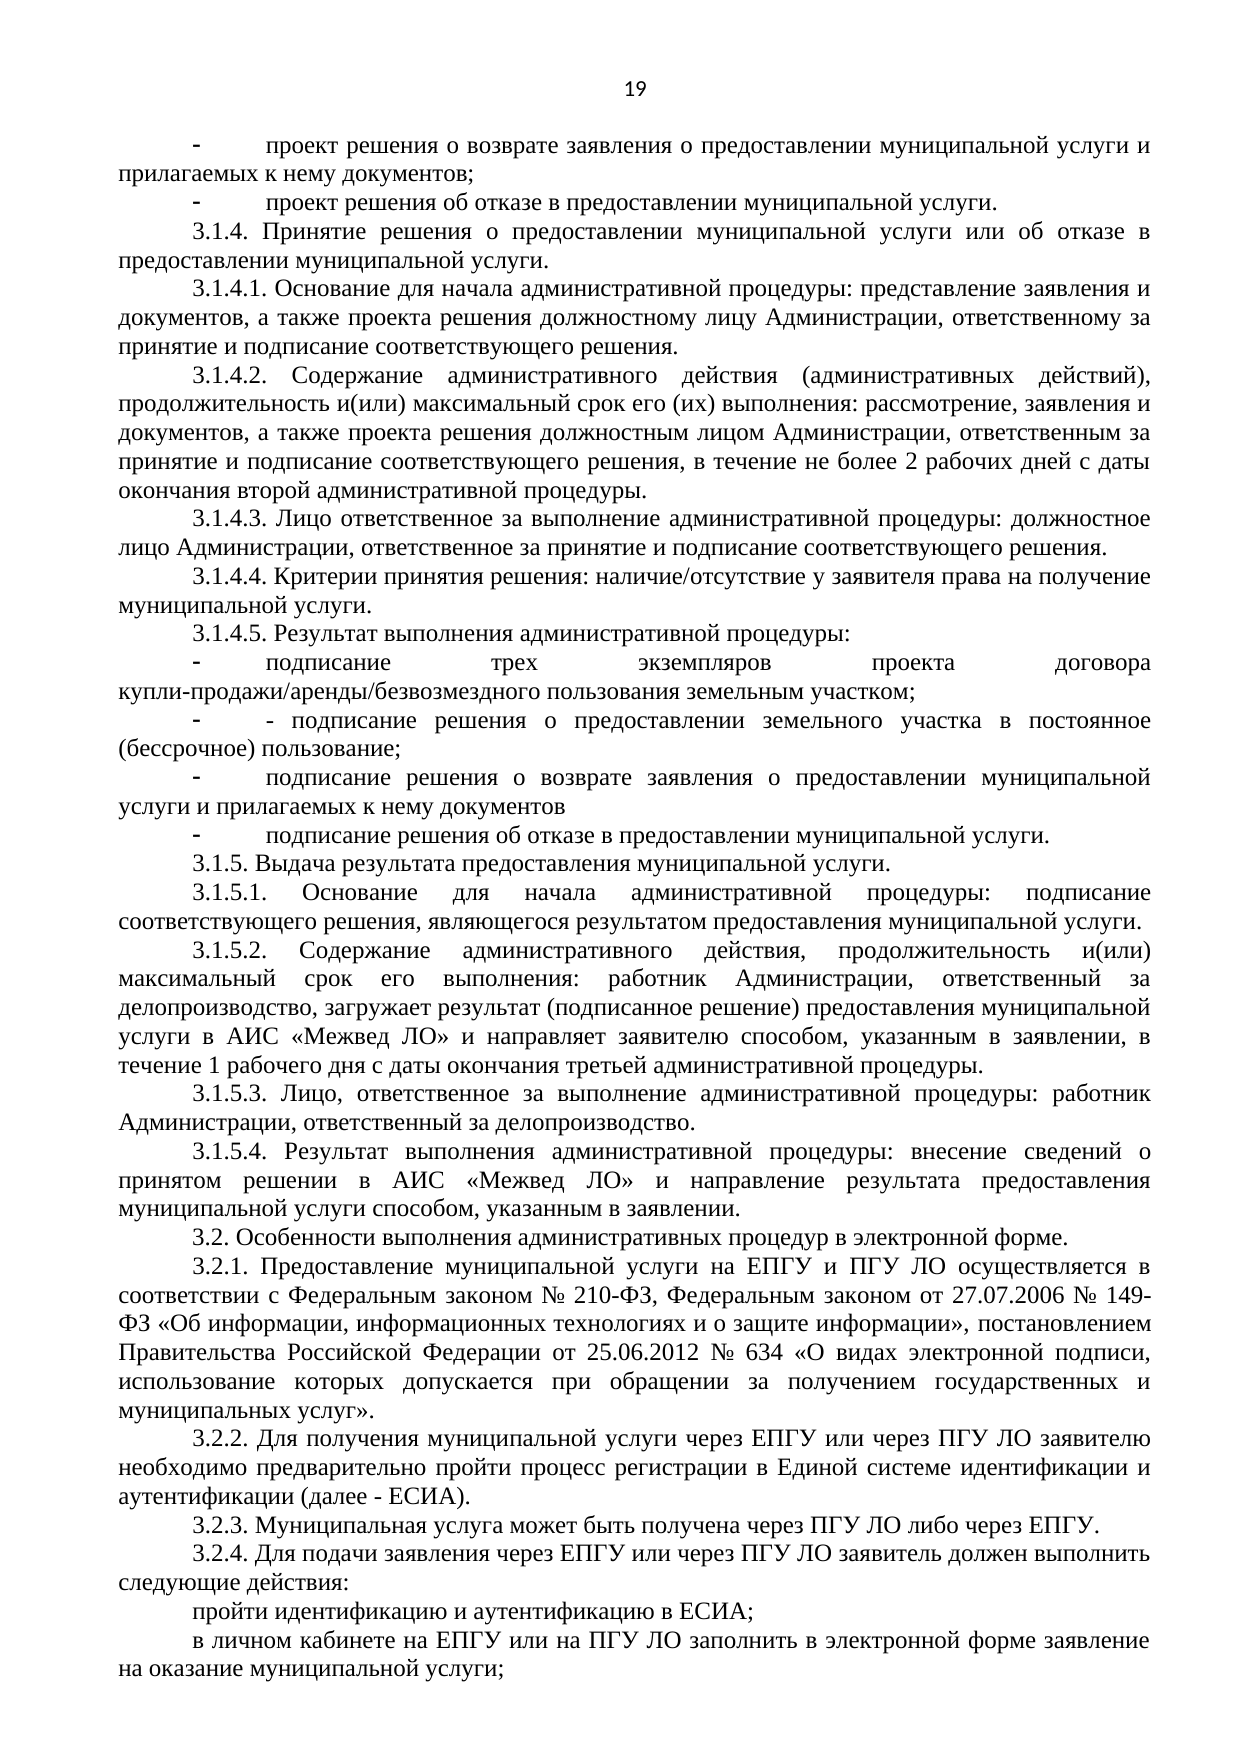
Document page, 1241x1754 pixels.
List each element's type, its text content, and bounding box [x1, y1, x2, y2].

text 3.1.4. Принятие решения о предоставлении муниципальной услуги или об отказе в предоставлении муниципальной услуги. [118, 216, 1152, 273]
text 3.1.5.2. Содержание административного действия, продолжительность и(или) максимальный срок его выполнения: работник Администрации, ответственный за делопроизводство, загружает результат (подписанное решение) предоставления муниципальной услуги в АИС «Межвед ЛО» и направляет заявителю способом, указанным в заявлении, в течение 1 рабочего дня с даты окончания третьей административной процедуры. [118, 935, 1152, 1078]
text 3.1.4.5. Результат выполнения административной процедуры: [118, 618, 1152, 647]
text 3.1.4.2. Содержание административного действия (административных действий), продолжительность и(или) максимальный срок его (их) выполнения: рассмотрение, заявления и документов, а также проекта решения должностным лицом Администрации, ответственным за принятие и подписание соответствующего решения, в течение не более 2 рабочих дней с даты окончания второй административной процедуры. [118, 360, 1152, 503]
text 3.1.4.3. Лицо ответственное за выполнение административной процедуры: должностное лицо Администрации, ответственное за принятие и подписание соответствующего решения. [118, 503, 1152, 561]
text 3.2.3. Муниципальная услуга может быть получена через ПГУ ЛО либо через ЕПГУ. [118, 1510, 1152, 1538]
text 3.1.5.4. Результат выполнения административной процедуры: внесение сведений о принятом решении в АИС «Межвед ЛО» и направление результата предоставления муниципальной услуги способом, указанным в заявлении. [118, 1136, 1152, 1222]
text 3.2.1. Предоставление муниципальной услуги на ЕПГУ и ПГУ ЛО осуществляется в соответствии с Федеральным законом № 210-ФЗ, Федеральным законом от 27.07.2006 № 149-ФЗ «Об информации, информационных технологиях и о защите информации», постановлением Правительства Российской Федерации от 25.06.2012 № 634 «О видах электронной подписи, использование которых допускается при обращении за получением государственных и муниципальных услуг». [118, 1251, 1152, 1423]
text 3.1.4.1. Основание для начала административной процедуры: представление заявления и документов, а также проекта решения должностному лицу Администрации, ответственному за принятие и подписание соответствующего решения. [118, 273, 1152, 360]
text 3.1.5. Выдача результата предоставления муниципальной услуги. [118, 848, 1152, 877]
text 3.1.4.4. Критерии принятия решения: наличие/отсутствие у заявителя права на получение муниципальной услуги. [118, 561, 1152, 618]
text пройти идентификацию и аутентификацию в ЕСИА; [118, 1596, 1152, 1625]
text 3.1.5.1. Основание для начала административной процедуры: подписание соответствующего решения, являющегося результатом предоставления муниципальной услуги. [118, 877, 1152, 935]
text 3.2.2. Для получения муниципальной услуги через ЕПГУ или через ПГУ ЛО заявителю необходимо предварительно пройти процесс регистрации в Единой системе идентификации и аутентификации (далее - ЕСИА). [118, 1423, 1152, 1510]
text 3.1.5.3. Лицо, ответственное за выполнение административной процедуры: работник Администрации, ответственный за делопроизводство. [118, 1078, 1152, 1136]
list проект решения о возврате заявления о предоставлении муниципальной услуги и прилагаемых к нему документов; [118, 130, 1152, 187]
list подписание решения о возврате заявления о предоставлении муниципальной услуги и прилагаемых к нему документов [118, 762, 1152, 820]
text 3.2.4. Для подачи заявления через ЕПГУ или через ПГУ ЛО заявитель должен выполнить следующие действия: [118, 1538, 1152, 1596]
text в личном кабинете на ЕПГУ или на ПГУ ЛО заполнить в электронной форме заявление на оказание муниципальной услуги; [118, 1625, 1152, 1682]
list подписание решения об отказе в предоставлении муниципальной услуги. [118, 820, 1152, 848]
list подписание трех экземпляров проекта договора купли-продажи/аренды/безвозмездного пользования земельным участком; [118, 647, 1152, 705]
text 3.2. Особенности выполнения административных процедур в электронной форме. [118, 1222, 1152, 1251]
list - подписание решения о предоставлении земельного участка в постоянное (бессрочное) пользование; [118, 705, 1152, 762]
list проект решения об отказе в предоставлении муниципальной услуги. [118, 187, 1152, 216]
